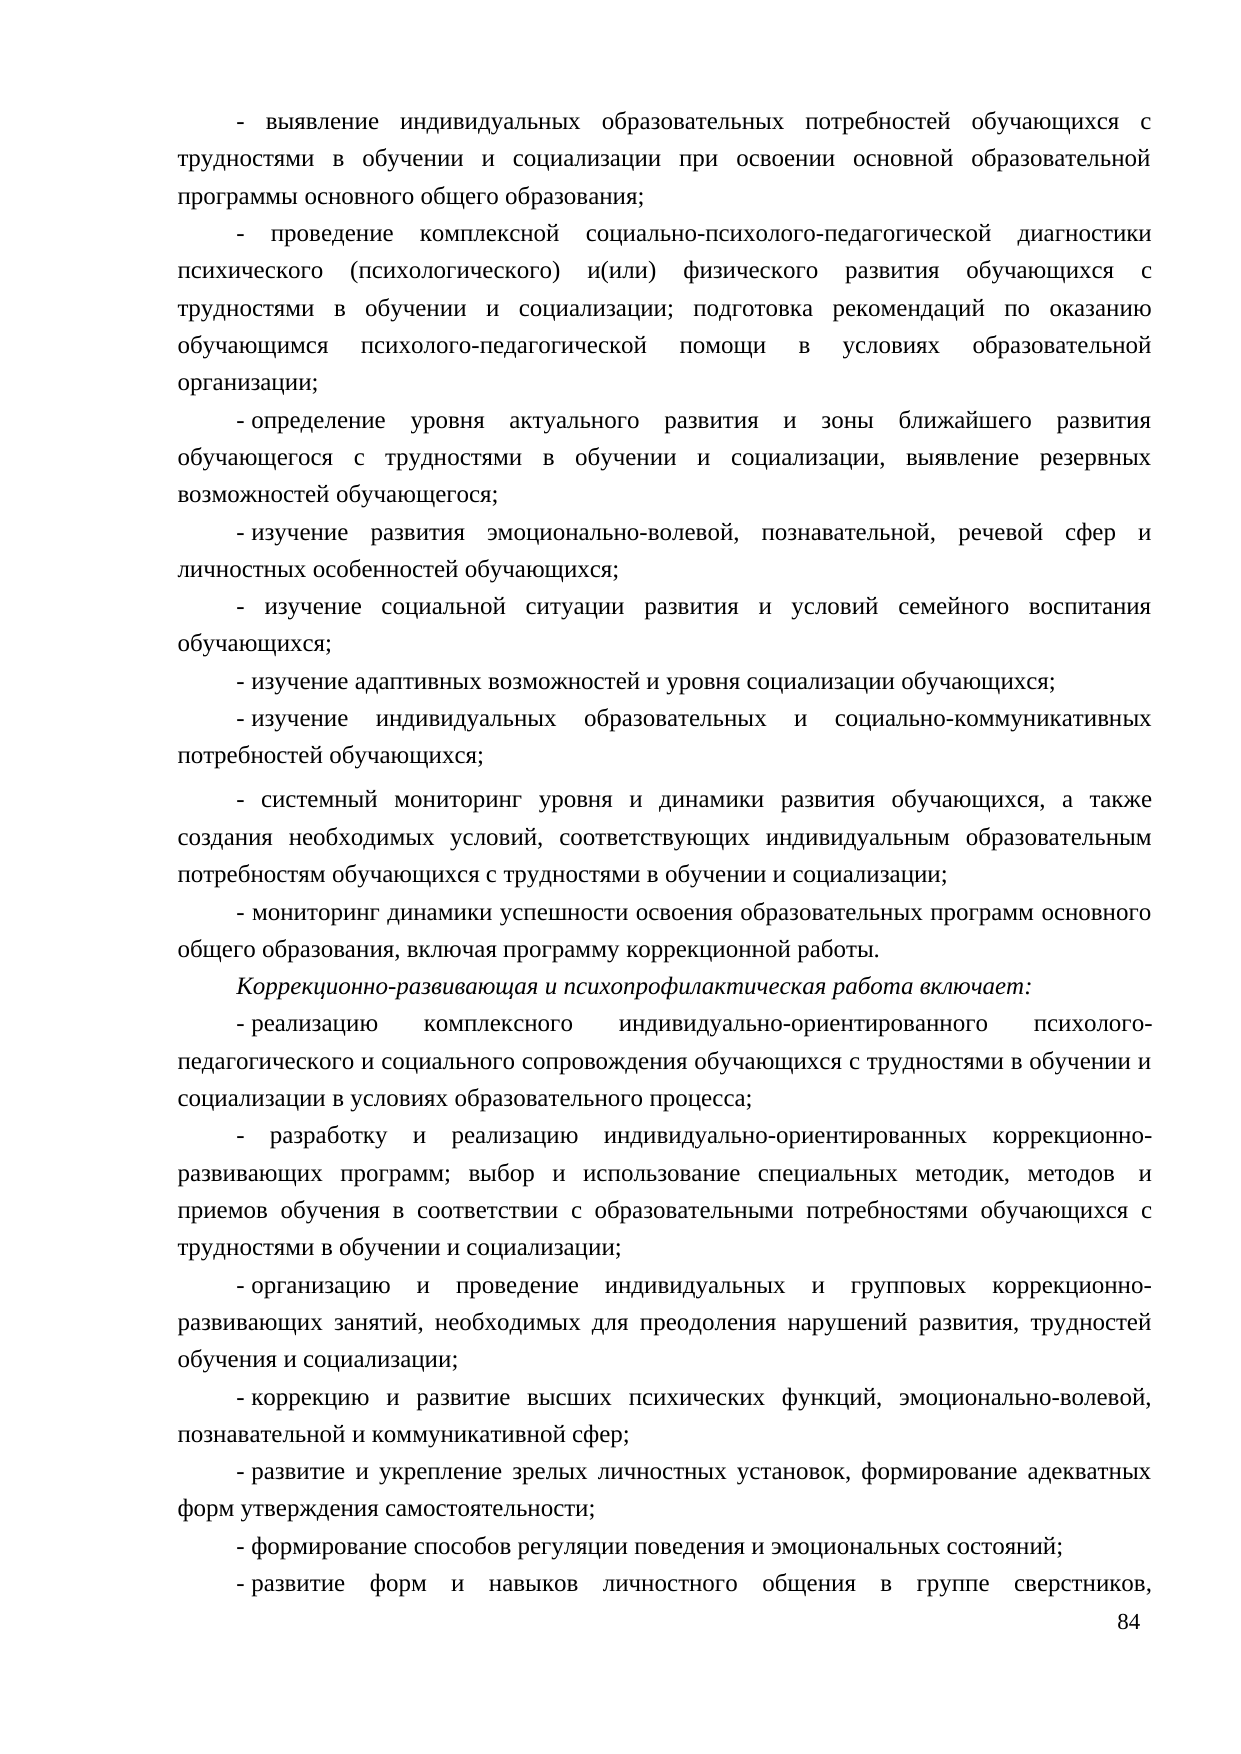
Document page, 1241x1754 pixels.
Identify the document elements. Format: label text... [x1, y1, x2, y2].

list развитие и укрепление зрелых личностных установок, формирование адекватных форм утверждения самостоятельности; [177, 1456, 1152, 1522]
list реализацию комплексного индивидуально-ориентированного психолого- педагогического и социального сопровождения обучающихся с трудностями в обучении и социализации в условиях образовательного процесса; [177, 1008, 1152, 1112]
list разработку и реализацию индивидуально-ориентированных коррекционно- развивающих программ; выбор и использование специальных методик, методов и приемов обучения в соответствии с образовательными потребностями обучающихся с трудностями в обучении и социализации; [177, 1121, 1152, 1261]
list проведение комплексной социально-психолого-педагогической диагностики психического (психологического) и(или) физического развития обучающихся с трудностями в обучении и социализации; подготовка рекомендаций по оказанию обучающимся психолого-педагогической помощи в условиях образовательной организации; [177, 218, 1152, 396]
list определение уровня актуального развития и зоны ближайшего развития обучающегося с трудностями в обучении и социализации, выявление резервных возможностей обучающегося; [177, 405, 1151, 508]
list мониторинг динамики успешности освоения образовательных программ основного общего образования, включая программу коррекционной работы. [177, 897, 1152, 963]
list изучение адаптивных возможностей и уровня социализации обучающихся; [236, 666, 1194, 694]
text Коррекционно-развивающая и психопрофилактическая работа включает: [236, 971, 1194, 1000]
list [177, 1568, 1152, 1597]
list изучение развития эмоционально-волевой, познавательной, речевой сфер и личностных особенностей обучающихся; [177, 517, 1152, 583]
list изучение индивидуальных образовательных и социально-коммуникативных потребностей обучающихся; [177, 703, 1152, 769]
list изучение социальной ситуации развития и условий семейного воспитания обучающихся; [177, 591, 1151, 657]
list организацию и проведение индивидуальных и групповых коррекционно- развивающих занятий, необходимых для преодоления нарушений развития, трудностей обучения и социализации; [177, 1270, 1152, 1373]
list формирование способов регуляции поведения и эмоциональных состояний; [236, 1531, 1194, 1559]
list выявление индивидуальных образовательных потребностей обучающихся с трудностями в обучении и социализации при освоении основной образовательной программы основного общего образования; [177, 106, 1151, 209]
list коррекцию и развитие высших психических функций, эмоционально-волевой, познавательной и коммуникативной сфер; [177, 1382, 1152, 1448]
list системный мониторинг уровня и динамики развития обучающихся, а также создания необходимых условий, соответствующих индивидуальным образовательным потребностям обучающихся с трудностями в обучении и социализации; [177, 784, 1152, 888]
